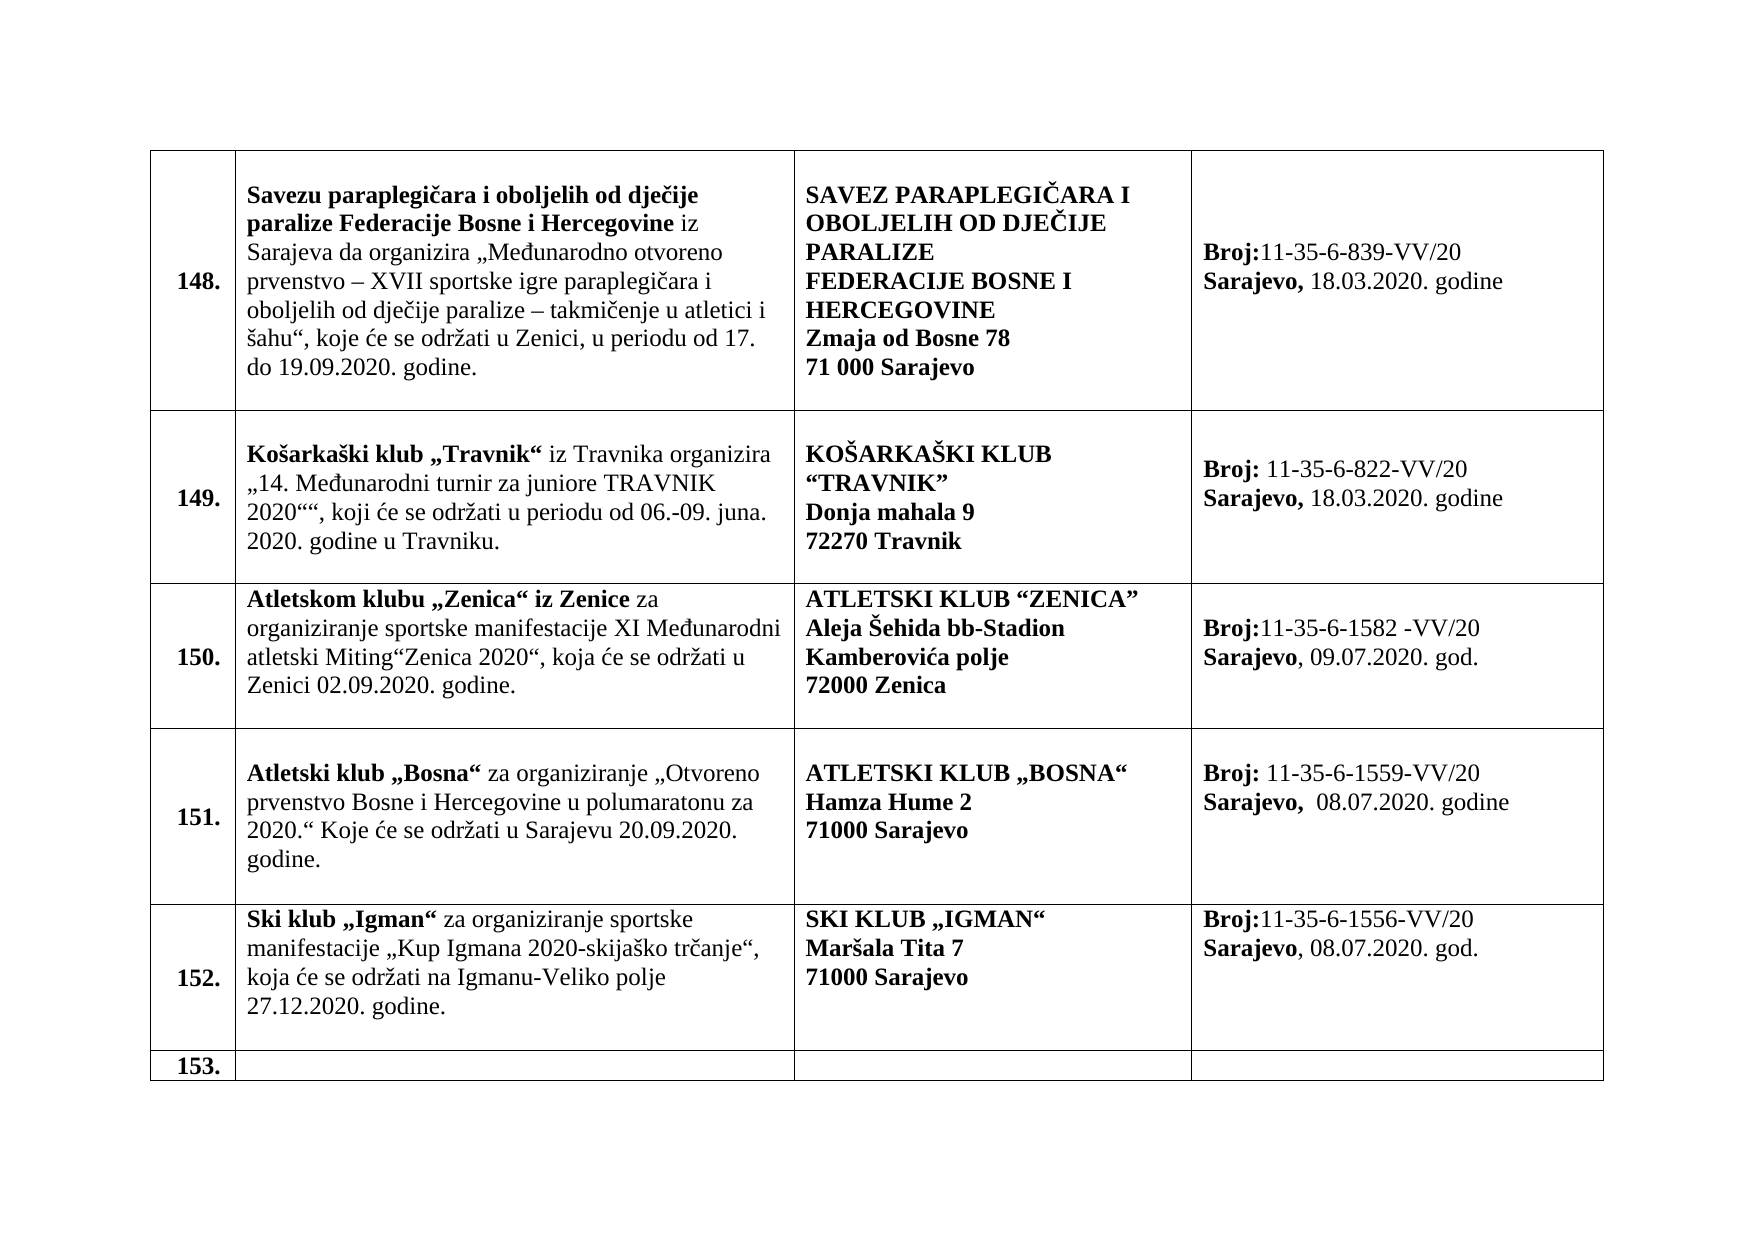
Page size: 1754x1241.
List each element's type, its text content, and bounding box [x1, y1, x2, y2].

table_cell ATLETSKI KLUB “ZENICA” Aleja Šehida bb-Stadion Kamberovića polje 72000 Zenica [795, 584, 1191, 728]
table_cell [795, 1051, 1191, 1080]
table_cell Broj: 11-35-6-1559-VV/20 Sarajevo, 08.07.2020. godine [1192, 729, 1603, 903]
table_cell [151, 1051, 235, 1080]
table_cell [236, 1051, 794, 1080]
table_cell Atletski klub „Bosna“ za organiziranje „Otvoreno prvenstvo Bosne i Hercegovine u polumaratonu za 2020.“ Koje će se održati u Sarajevu 20.09.2020. godine. [236, 729, 794, 903]
table_cell [151, 729, 235, 903]
table_cell Košarkaški klub „Travnik“ iz Travnika organizira „14. Međunarodni turnir za juniore TRAVNIK 2020““, koji će se održati u periodu od 06.-09. juna. 2020. godine u Travniku. [236, 411, 794, 583]
table_cell [151, 411, 235, 583]
table_cell Broj:11-35-6-1556-VV/20 Sarajevo, 08.07.2020. god. [1192, 905, 1603, 1050]
table_cell Savezu paraplegičara i oboljelih od dječije paralize Federacije Bosne i Hercegovine iz Sarajeva da organizira „Međunarodno otvoreno prvenstvo – XVII sportske igre paraplegičara i oboljelih od dječije paralize – takmičenje u atletici i šahu“, koje će se održati u Zenici, u periodu od 17. do 19.09.2020. godine. [236, 151, 794, 410]
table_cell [1192, 1051, 1603, 1080]
table_cell KOŠARKAŠKI KLUB “TRAVNIK” Donja mahala 9 72270 Travnik [795, 411, 1191, 583]
table_cell [151, 584, 235, 728]
table_cell [151, 151, 235, 410]
table_cell SAVEZ PARAPLEGIČARA I OBOLJELIH OD DJEČIJE PARALIZE FEDERACIJE BOSNE I HERCEGOVINE Zmaja od Bosne 78 71 000 Sarajevo [795, 151, 1191, 410]
table_cell Broj:11-35-6-839-VV/20 Sarajevo, 18.03.2020. godine [1192, 151, 1603, 410]
table_cell SKI KLUB „IGMAN“ Maršala Tita 7 71000 Sarajevo [795, 905, 1191, 1050]
table_cell Broj: 11-35-6-822-VV/20 Sarajevo, 18.03.2020. godine [1192, 411, 1603, 583]
table_cell Broj:11-35-6-1582 -VV/20 Sarajevo, 09.07.2020. god. [1192, 584, 1603, 728]
table_cell [151, 905, 235, 1050]
table_cell Atletskom klubu „Zenica“ iz Zenice za organiziranje sportske manifestacije XI Međunarodni atletski Miting“Zenica 2020“, koja će se održati u Zenici 02.09.2020. godine. [236, 584, 794, 728]
table_cell ATLETSKI KLUB „BOSNA“ Hamza Hume 2 71000 Sarajevo [795, 729, 1191, 903]
table_cell Ski klub „Igman“ za organiziranje sportske manifestacije „Kup Igmana 2020-skijaško trčanje“, koja će se održati na Igmanu-Veliko polje 27.12.2020. godine. [236, 905, 794, 1050]
